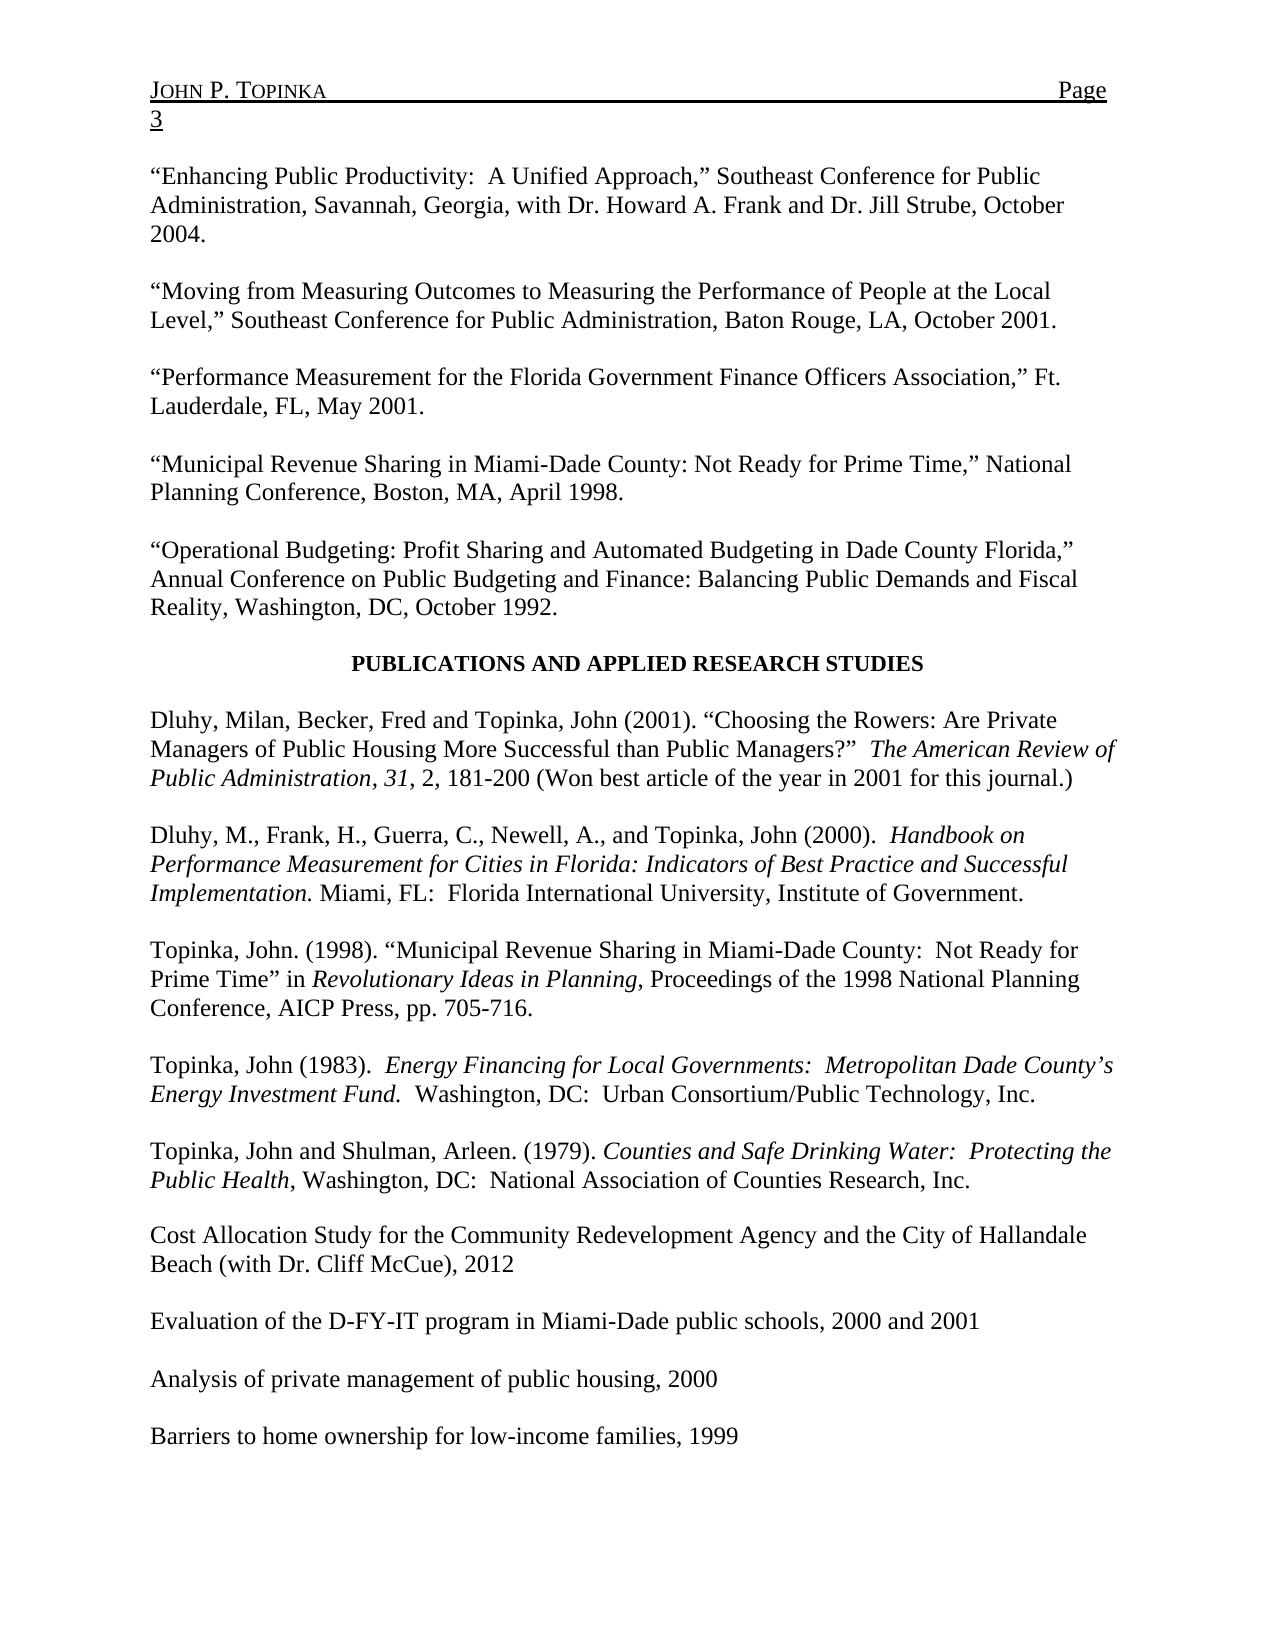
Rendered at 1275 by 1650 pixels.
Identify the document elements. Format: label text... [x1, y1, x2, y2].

text Analysis of private management of public housing, 2000 [150, 1364, 1125, 1393]
text Barriers to home ownership for low-income families, 1999 [150, 1421, 1125, 1450]
text “Enhancing Public Productivity: A Unified Approach,” Southeast Conference for Public Administration, Savannah, Georgia, with Dr. Howard A. Frank and Dr. Jill Strube, October 2004. [150, 161, 1125, 247]
text “Municipal Revenue Sharing in Miami-Dade County: Not Ready for Prime Time,” National Planning Conference, Boston, MA, April 1998. [150, 449, 1125, 506]
text Evaluation of the D-FY-IT program in Miami-Dade public schools, 2000 and 2001 [150, 1306, 1125, 1335]
text PUBLICATIONS AND APPLIED RESEARCH STUDIES [150, 650, 1125, 676]
text Cost Allocation Study for the Community Redevelopment Agency and the City of Hallandale Beach (with Dr. Cliff McCue), 2012 [150, 1220, 1125, 1278]
text Topinka, John and Shulman, Arleen. (1979). Counties and Safe Drinking Water: Protecting the Public Health, Washington, DC: National Association of Counties Research, Inc. [150, 1136, 1125, 1194]
text “Moving from Measuring Outcomes to Measuring the Performance of People at the Local Level,” Southeast Conference for Public Administration, Baton Rouge, LA, October 2001. [150, 276, 1125, 334]
text Dluhy, M., Frank, H., Guerra, C., Newell, A., and Topinka, John (2000). Handbook on Performance Measurement for Cities in Florida: Indicators of Best Practice and Successful Implementation. Miami, FL: Florida International University, Institute of Government. [150, 820, 1125, 906]
text “Operational Budgeting: Profit Sharing and Automated Budgeting in Dade County Florida,” Annual Conference on Public Budgeting and Finance: Balancing Public Demands and Fiscal Reality, Washington, DC, October 1992. [150, 535, 1125, 621]
text Topinka, John. (1998). “Municipal Revenue Sharing in Miami-Dade County: Not Ready for Prime Time” in Revolutionary Ideas in Planning, Proceedings of the 1998 National Planning Conference, AICP Press, pp. 705-716. [150, 935, 1125, 1021]
text Dluhy, Milan, Becker, Fred and Topinka, John (2001). “Choosing the Rowers: Are Private Managers of Public Housing More Successful than Public Managers?” The American Review of Public Administration, 31, 2, 181-200 (Won best article of the year in 2001 for this journal.) [150, 705, 1125, 791]
text “Performance Measurement for the Florida Government Finance Officers Association,” Ft. Lauderdale, FL, May 2001. [150, 362, 1125, 420]
text Topinka, John (1983). Energy Financing for Local Governments: Metropolitan Dade County’s Energy Investment Fund. Washington, DC: Urban Consortium/Public Technology, Inc. [150, 1050, 1125, 1108]
